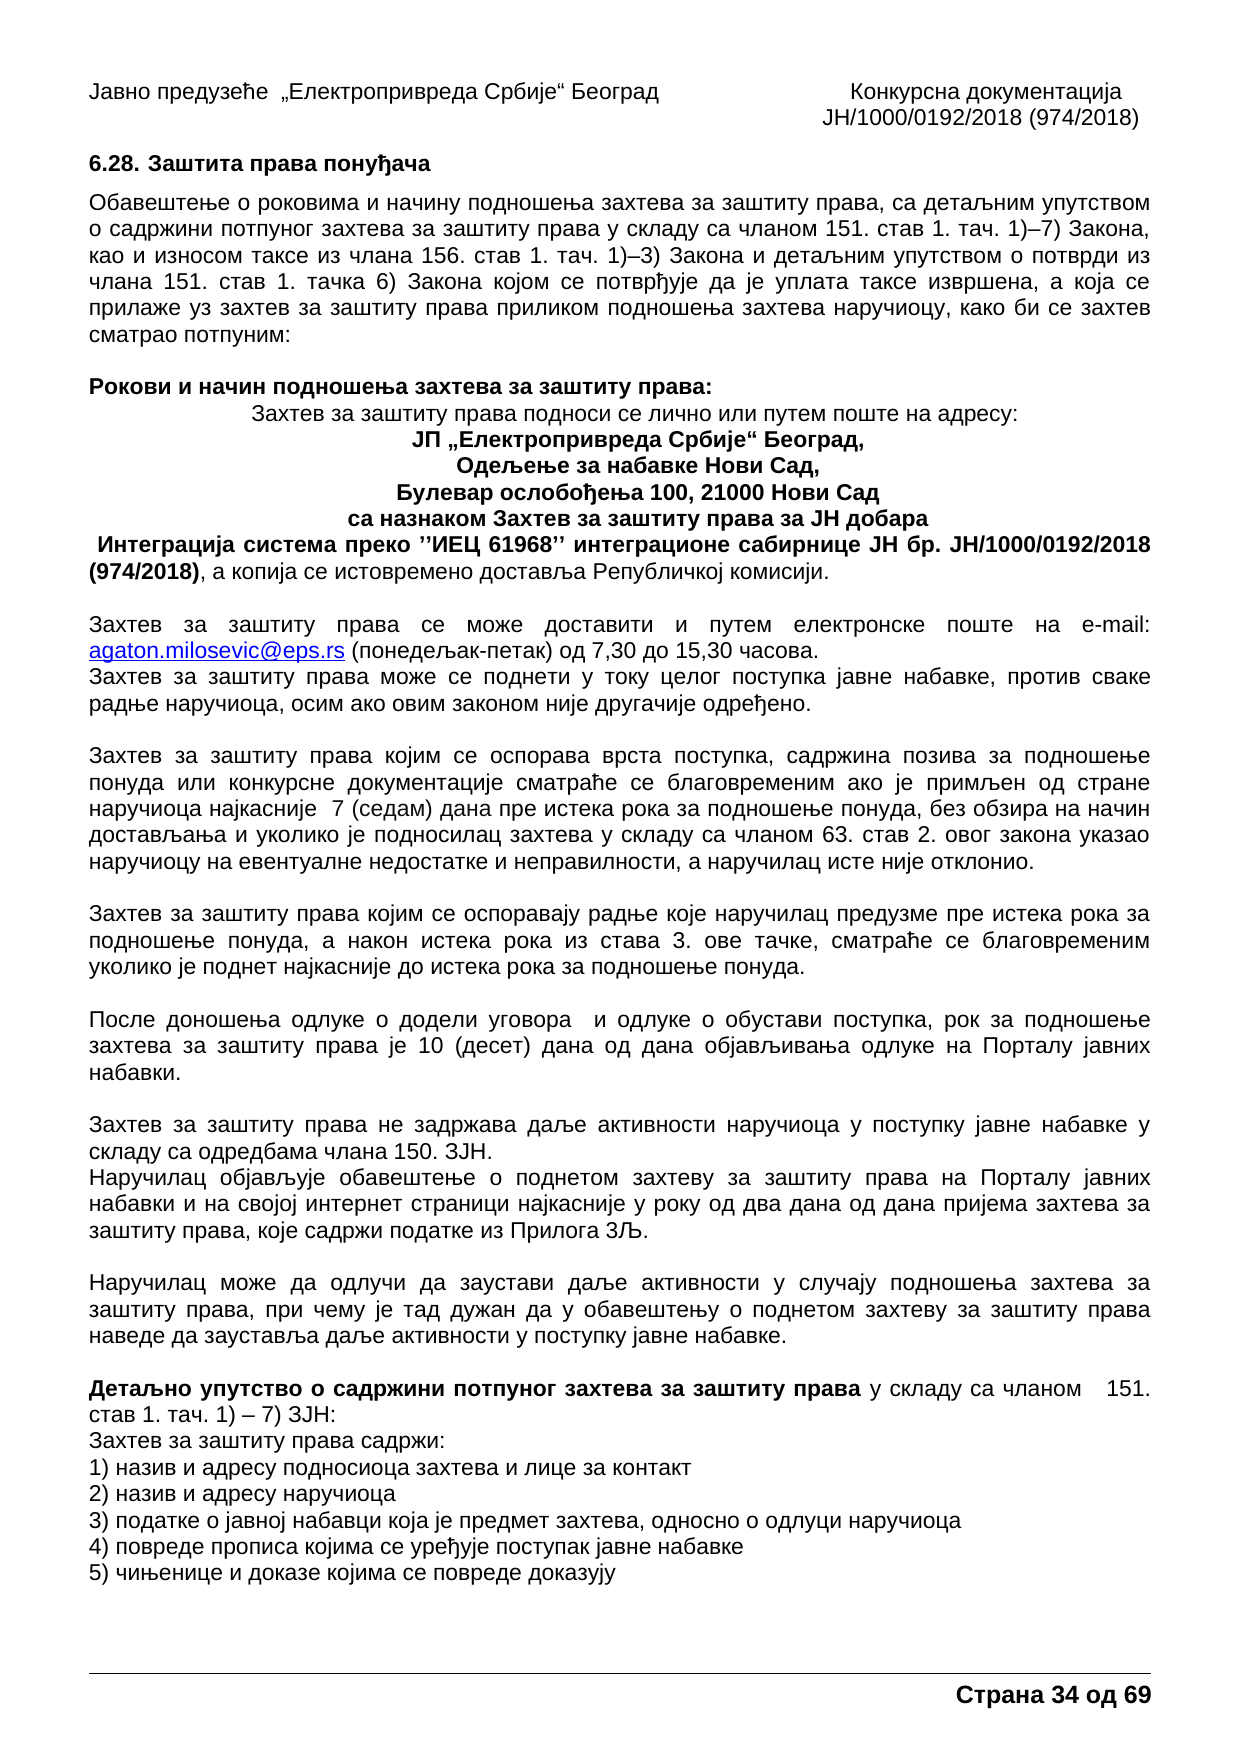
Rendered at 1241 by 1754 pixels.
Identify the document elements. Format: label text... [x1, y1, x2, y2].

text Захтев за заштиту права којим се оспорава врста поступка, садржина позива за подношење понуда или конкурсне документације сматраће се благовременим ако је примљен од стране наручиоца најкасније 7 (седам) дана пре истека рока за подношење понуда, без обзира на начин достављања и уколико је подносилац захтева у складу са чланом 63. став 2. овог закона указао наручиоцу на евентуалне недостатке и неправилности, а наручилац исте није отклонио. [89, 742, 1151, 874]
text 4) повреде прописа којима се уређује поступак јавне набавке [89, 1533, 1151, 1559]
text Интеграција система преко ’’ИЕЦ 61968’’ интеграционе сабирнице ЈН бр. ЈН/1000/0192/2018 (974/2018), а копија се истовремено доставља Републичкој комисији. [89, 531, 1151, 584]
text Захтев за заштиту права може се поднети у току целог поступка јавне набавке, против сваке радње наручиоца, осим ако овим законом није другачије одређено. [89, 663, 1151, 716]
text Булевар ослобођења 100, 21000 Нови Сад [118, 479, 1151, 505]
text Захтев за заштиту права подноси се лично или путем поште на адресу: [118, 400, 1151, 426]
text 2) назив и адресу наручиоца [89, 1480, 1151, 1507]
text После доношења одлуке о додели уговора и одлуке о обустави поступка, рок за подношење захтева за заштиту права је 10 (десет) дана од дана објављивања одлуке на Порталу јавних набавки. [89, 1006, 1151, 1085]
text Рокови и начин подношења захтева за заштиту права: [89, 373, 1151, 400]
text Захтев за заштиту права не задржава даље активности наручиоца у поступку јавне набавке у складу са одредбама члана 150. ЗЈН. [89, 1111, 1151, 1164]
text Захтев за заштиту права се може доставити и путем електронске поште на e-mail: agaton.milosevic@eps.rs (понедељак-петак) од 7,30 до 15,30 часова. [89, 611, 1151, 663]
text Наручилац може да одлучи да заустави даље активности у случају подношења захтева за заштиту права, при чему је тад дужан да у обавештењу о поднетом захтеву за заштиту права наведе да зауставља даље активности у поступку јавне набавке. [89, 1269, 1151, 1348]
text са назнаком Захтев за заштиту права за ЈН добара [118, 505, 1151, 531]
text 3) податке о јавној набавци која је предмет захтева, односно о одлуци наручиоца [89, 1507, 1151, 1533]
text 1) назив и адресу подносиоца захтева и лице за контакт [89, 1454, 1151, 1480]
list Заштита права понуђача [89, 150, 1151, 176]
text ЈП „Електропривреда Србије“ Београд, [118, 426, 1151, 452]
text Захтев за заштиту права којим се оспоравају радње које наручилац предузме пре истека рока за подношење понуда, а након истека рока из става 3. ове тачке, сматраће се благовременим уколико је поднет најкасније до истека рока за подношење понуда. [89, 900, 1151, 979]
text Захтев за заштиту права садржи: [89, 1427, 1151, 1454]
text Детаљно упутство о садржини потпуног захтева за заштиту права у складу са чланом 151. став 1. тач. 1) – 7) ЗЈН: [89, 1375, 1151, 1427]
text Одељење за набавке Нови Сад, [118, 452, 1151, 479]
text 5) чињенице и доказе којима се повреде доказују [89, 1559, 1151, 1586]
text Наручилац објављује обавештење о поднетом захтеву за заштиту права на Порталу јавних набавки и на својој интернет страници најкасније у року од два дана од дана пријема захтева за заштиту права, које садржи податке из Прилога 3Љ. [89, 1164, 1151, 1243]
text Обавештење о роковима и начину подношења захтева за заштиту права, са детаљним упутством о садржини потпуног захтева за заштиту права у складу са чланом 151. став 1. тач. 1)–7) Закона, као и износом таксе из члана 156. став 1. тач. 1)–3) Закона и детаљним упутством о потврди из члана 151. став 1. тачка 6) Закона којом се потврђује да је уплата таксе извршена, а која се прилаже уз захтев за заштиту права приликом подношења захтева наручиоцу, како би се захтев сматрао потпуним: [89, 189, 1151, 347]
